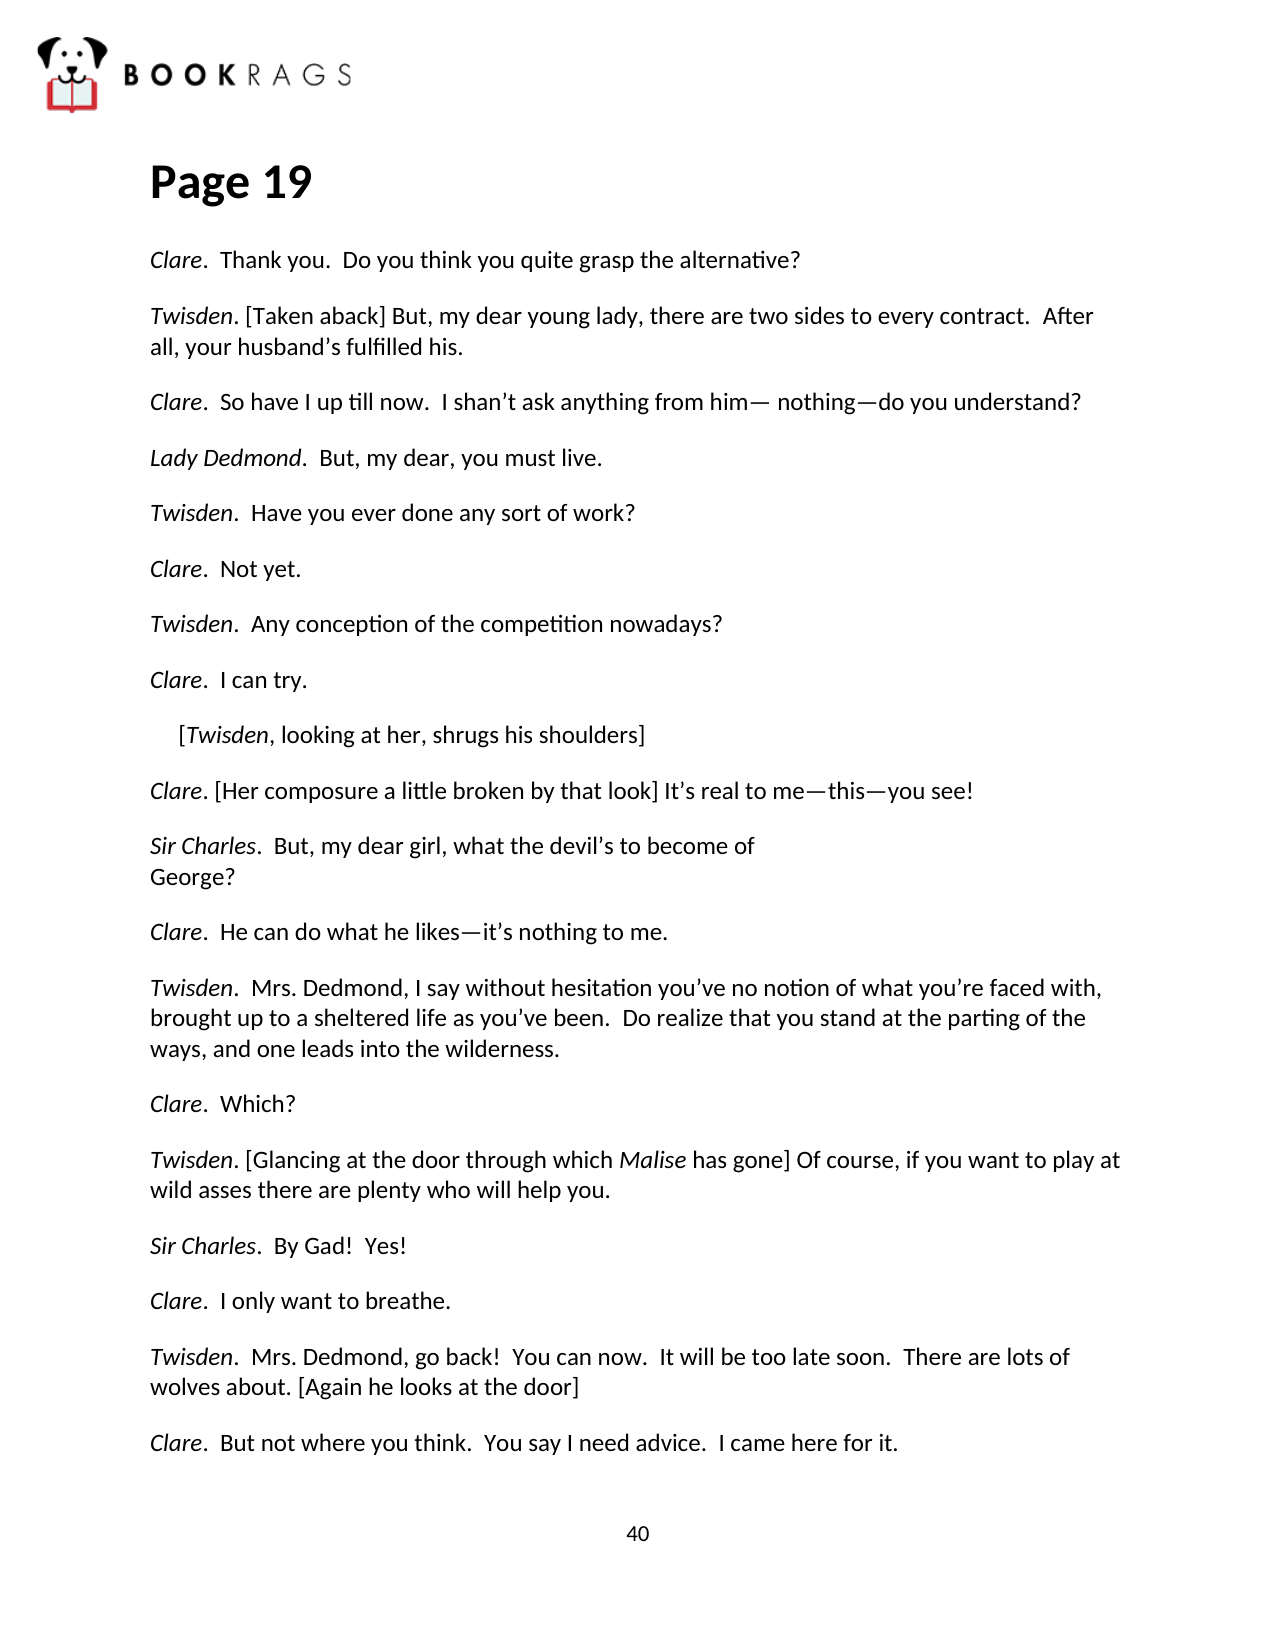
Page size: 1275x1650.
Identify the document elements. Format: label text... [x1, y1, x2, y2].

text Clare. Which? [150, 1088, 1125, 1119]
text [Twisden, looking at her, shrugs his shoulders] [150, 719, 1125, 750]
text Twisden. Have you ever done any sort of work? [150, 497, 1125, 528]
text Clare. I only want to breathe. [150, 1286, 1125, 1316]
text Clare. So have I up till now. I shan’t ask anything from him—­ nothing—­do you understand? [150, 386, 1125, 417]
text Clare. He can do what he likes—­it’s nothing to me. [150, 916, 1125, 947]
text Twisden. Any conception of the competition nowadays? [150, 608, 1125, 639]
picture [37, 37, 351, 113]
text Twisden. [Glancing at the door through which Malise has gone] Of course, if you want to play at wild asses there are plenty who will help you. [150, 1144, 1125, 1205]
text Sir Charles. But, my dear girl, what the devil’s to become of George? [150, 830, 1125, 891]
text Twisden. Mrs. Dedmond, go back! You can now. It will be too late soon. There are lots of wolves about. [Again he looks at the door] [150, 1341, 1125, 1402]
text Sir Charles. By Gad! Yes! [150, 1230, 1125, 1261]
text Clare. Not yet. [150, 553, 1125, 583]
text Twisden. Mrs. Dedmond, I say without hesitation you’ve no notion of what you’re faced with, brought up to a sheltered life as you’ve been. Do realize that you stand at the parting of the ways, and one leads into the wilderness. [150, 972, 1125, 1063]
text Page 19 [150, 150, 1125, 211]
text Clare. But not where you think. You say I need advice. I came here for it. [150, 1427, 1125, 1458]
text Twisden. [Taken aback] But, my dear young lady, there are two sides to every contract. After all, your husband’s fulfilled his. [150, 300, 1125, 361]
text Clare. I can try. [150, 664, 1125, 694]
text Lady Dedmond. But, my dear, you must live. [150, 442, 1125, 472]
text Clare. Thank you. Do you think you quite grasp the alternative? [150, 244, 1125, 275]
text Clare. [Her composure a little broken by that look] It’s real to me—­this—­you see! [150, 775, 1125, 805]
